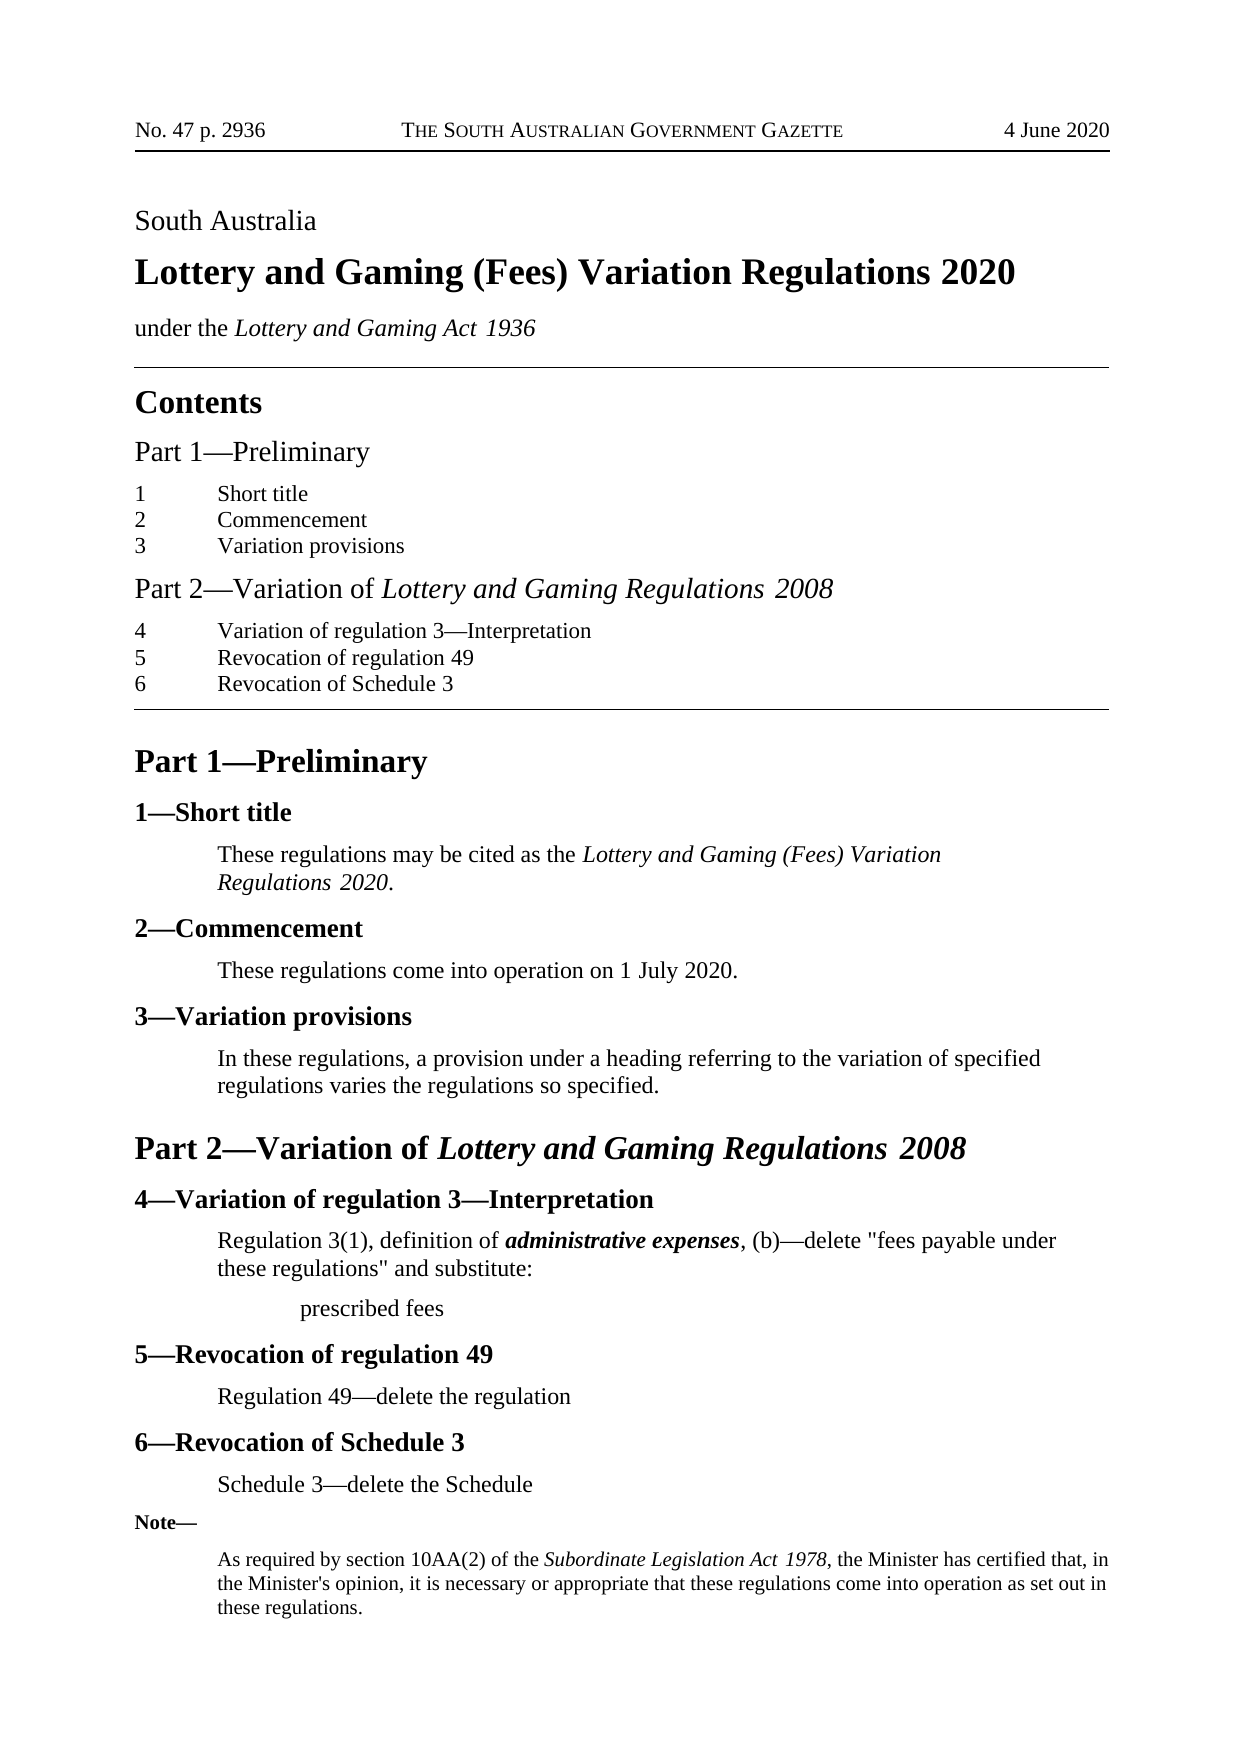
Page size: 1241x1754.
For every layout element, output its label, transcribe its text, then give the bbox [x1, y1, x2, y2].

text 4 Variation of regulation 3—Interpretation [134, 617, 1109, 644]
text As required by section 10AA(2) of the Subordinate Legislation Act 1978, the Minister has certified that, in the Minister's opinion, it is necessary or appropriate that these regulations come into operation as set out in these regulations. [217, 1547, 1109, 1619]
text Part 2—Variation of Lottery and Gaming Regulations 2008 [134, 571, 1109, 605]
text 1—Short title [134, 796, 1109, 828]
text Contents [134, 383, 1109, 421]
text 6 Revocation of Schedule 3 [134, 670, 1109, 696]
text Regulation 3(1), definition of administrative expenses, (b)—delete "fees payable under these regulations" and substitute: [217, 1227, 1109, 1282]
text 4—Variation of regulation 3—Interpretation [134, 1183, 1109, 1214]
text These regulations may be cited as the Lottery and Gaming (Fees) Variation Regulations 2020. [217, 840, 1109, 895]
text 6—Revocation of Schedule 3 [134, 1426, 1109, 1458]
text 5—Revocation of regulation 49 [134, 1338, 1109, 1370]
text Note— [134, 1510, 1109, 1534]
text 3—Variation provisions [134, 1000, 1109, 1031]
text Part 1—Preliminary [134, 434, 1109, 467]
text South Australia [134, 203, 1109, 237]
text In these regulations, a provision under a heading referring to the variation of specified regulations varies the regulations so specified. [217, 1043, 1109, 1099]
text Regulation 49—delete the regulation [217, 1382, 1109, 1410]
text 2 Commencement [134, 506, 1109, 532]
text prescribed fees [300, 1294, 1109, 1322]
text These regulations come into operation on 1 July 2020. [217, 956, 1109, 983]
text 3 Variation provisions [134, 532, 1109, 559]
text Part 2—Variation of Lottery and Gaming Regulations 2008 [134, 1128, 1109, 1166]
text 1 Short title [134, 480, 1109, 506]
text Part 1—Preliminary [134, 741, 1109, 780]
subtitle Lottery and Gaming (Fees) Variation Regulations 2020 [134, 249, 1109, 292]
text 5 Revocation of regulation 49 [134, 644, 1109, 670]
text 2—Commencement [134, 912, 1109, 943]
text under the Lottery and Gaming Act 1936 [134, 313, 1109, 342]
text Schedule 3—delete the Schedule [217, 1470, 1109, 1498]
